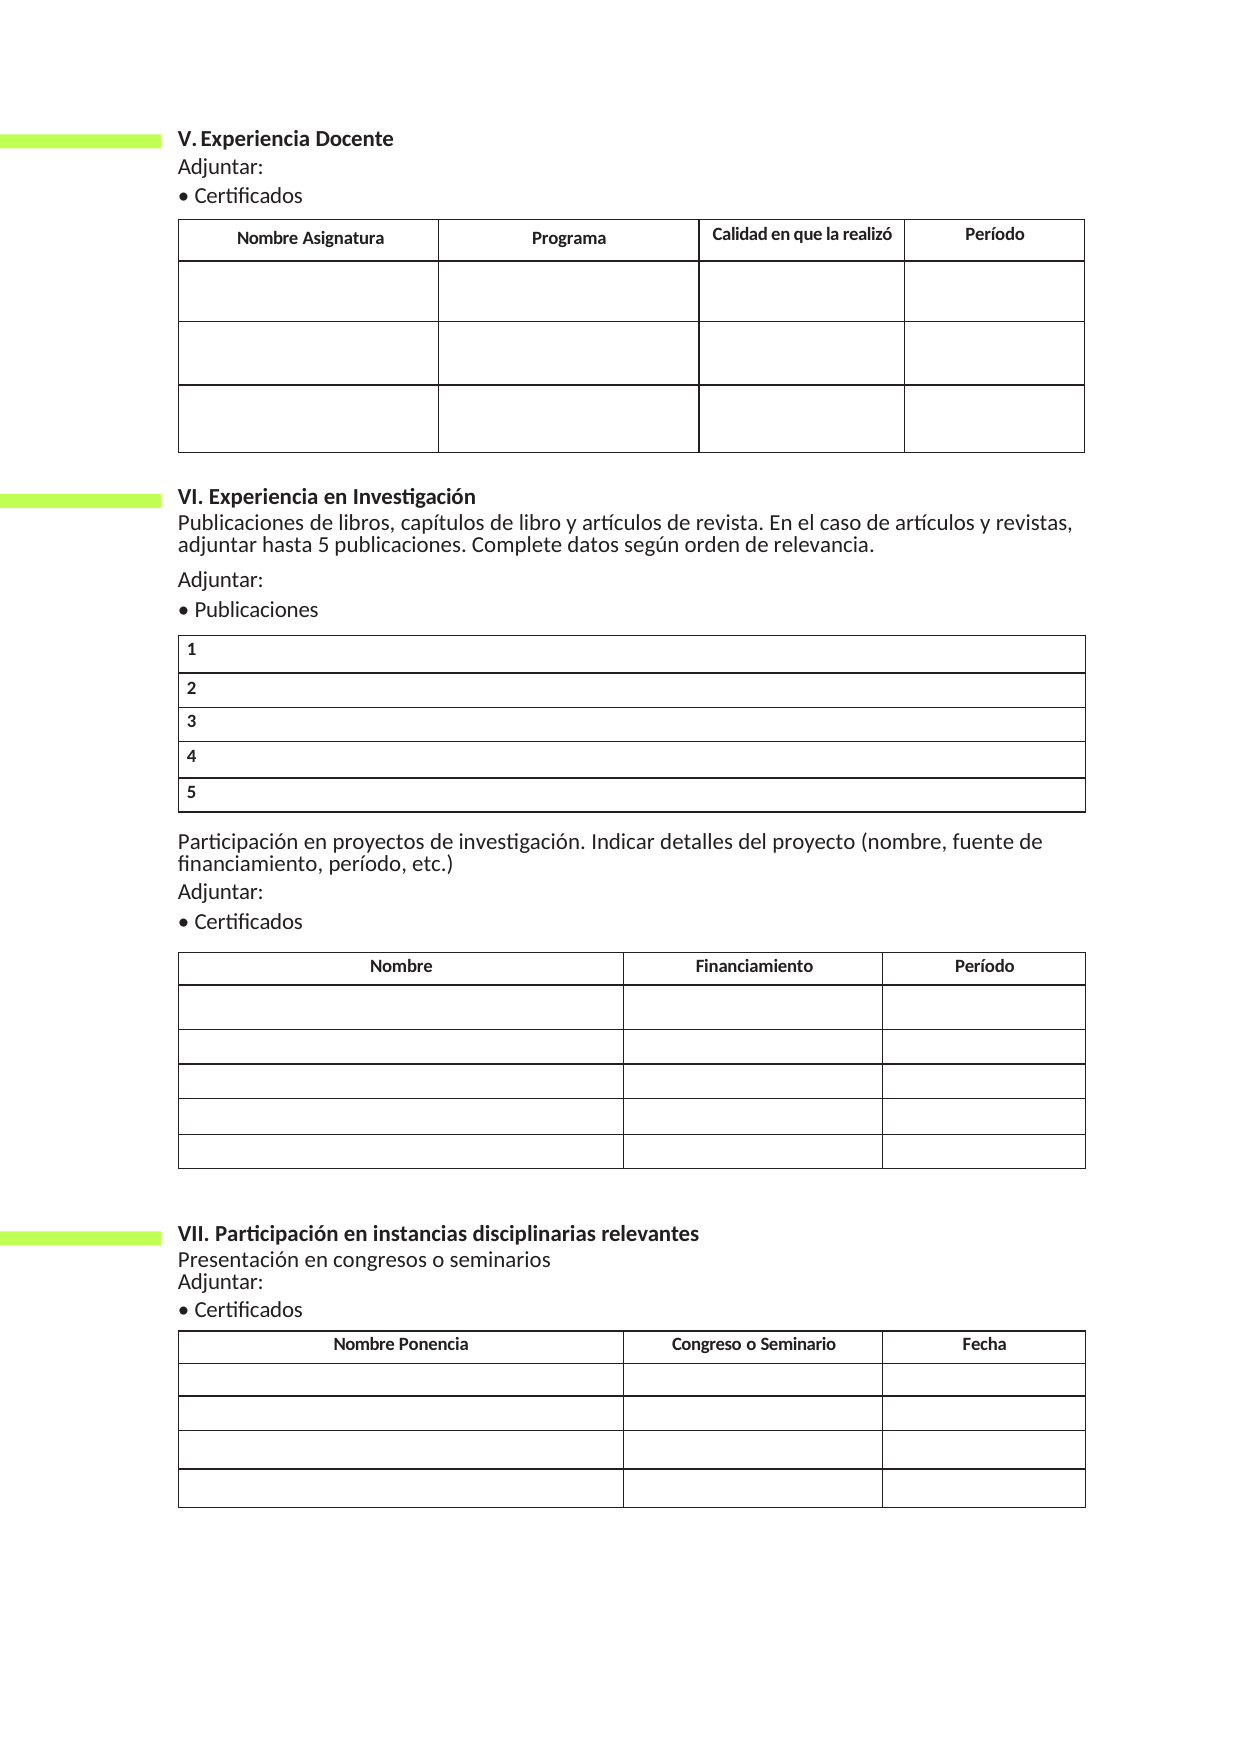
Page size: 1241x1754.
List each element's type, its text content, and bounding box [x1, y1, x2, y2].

table_header Congreso o Seminario [624, 1332, 882, 1362]
table_cell 5 [179, 779, 1085, 811]
table_cell [179, 986, 623, 1029]
table_header Calidad en que la realizó [700, 220, 904, 260]
list Certificados [178, 905, 1240, 936]
list Certificados [178, 179, 1240, 210]
table_header Período [883, 953, 1085, 984]
table_cell [905, 322, 1084, 384]
table_cell [700, 262, 904, 321]
table_cell [179, 322, 438, 384]
table_cell [883, 1135, 1085, 1168]
list Certificados [178, 1295, 1240, 1324]
table_cell [179, 386, 438, 451]
table_header Nombre [179, 953, 623, 984]
table_cell [624, 986, 882, 1029]
table_header Nombre Asignatura [179, 220, 438, 260]
table_cell [905, 262, 1084, 321]
table_cell [624, 1099, 882, 1134]
table_cell 4 [179, 742, 1085, 777]
table_cell [179, 1397, 623, 1429]
table_header Nombre Ponencia [179, 1332, 623, 1362]
subtitle Experiencia en Investigación [178, 480, 1240, 510]
table_cell [624, 1470, 882, 1506]
table_cell [624, 1135, 882, 1168]
table_cell [883, 1099, 1085, 1134]
table_cell [624, 1065, 882, 1097]
table_cell [179, 1470, 623, 1506]
text Adjuntar: [178, 563, 1240, 593]
table_cell [179, 1030, 623, 1063]
table_cell [179, 1099, 623, 1134]
table_cell [624, 1364, 882, 1395]
table_cell [179, 262, 438, 321]
table_cell [883, 1364, 1085, 1395]
subtitle Participación en instancias disciplinarias relevantes [178, 1217, 1240, 1247]
table_cell [624, 1030, 882, 1063]
table_cell [439, 262, 698, 321]
table_cell [883, 1030, 1085, 1063]
table_cell 2 [179, 674, 1085, 706]
table_cell [905, 386, 1084, 451]
table_header Fecha [883, 1332, 1085, 1362]
table_cell [700, 386, 904, 451]
text Adjuntar: [178, 152, 1240, 179]
table_header Programa [439, 220, 698, 260]
table_cell [179, 1431, 623, 1468]
text Presentación en congresos o seminarios Adjuntar: [178, 1249, 629, 1295]
text Adjuntar: [178, 877, 1240, 905]
table_cell [179, 1364, 623, 1395]
table_cell [883, 1431, 1085, 1468]
list Publicaciones [178, 593, 1240, 624]
table_cell [883, 1397, 1085, 1429]
table_cell [439, 322, 698, 384]
table_header 1 [179, 636, 1085, 672]
table_cell [179, 1135, 623, 1168]
table_cell 3 [179, 708, 1085, 741]
table_cell [624, 1431, 882, 1468]
table_cell [883, 1470, 1085, 1506]
table_cell [883, 1065, 1085, 1097]
table_cell [700, 322, 904, 384]
table_header Período [905, 220, 1084, 260]
subtitle Experiencia Docente [178, 123, 1240, 152]
table_cell [883, 986, 1085, 1029]
table_cell [179, 1065, 623, 1097]
table_cell [439, 386, 698, 451]
table_header Financiamiento [624, 953, 882, 984]
text Participación en proyectos de investigación. Indicar detalles del proyecto (nombre, fuente de financiamiento, período, etc.) [178, 831, 1080, 877]
table_cell [624, 1397, 882, 1429]
text Publicaciones de libros, capítulos de libro y artículos de revista. En el caso de artículos y revistas, adjuntar hasta 5 publicaciones. Complete datos según orden de relevancia. [178, 512, 1080, 558]
